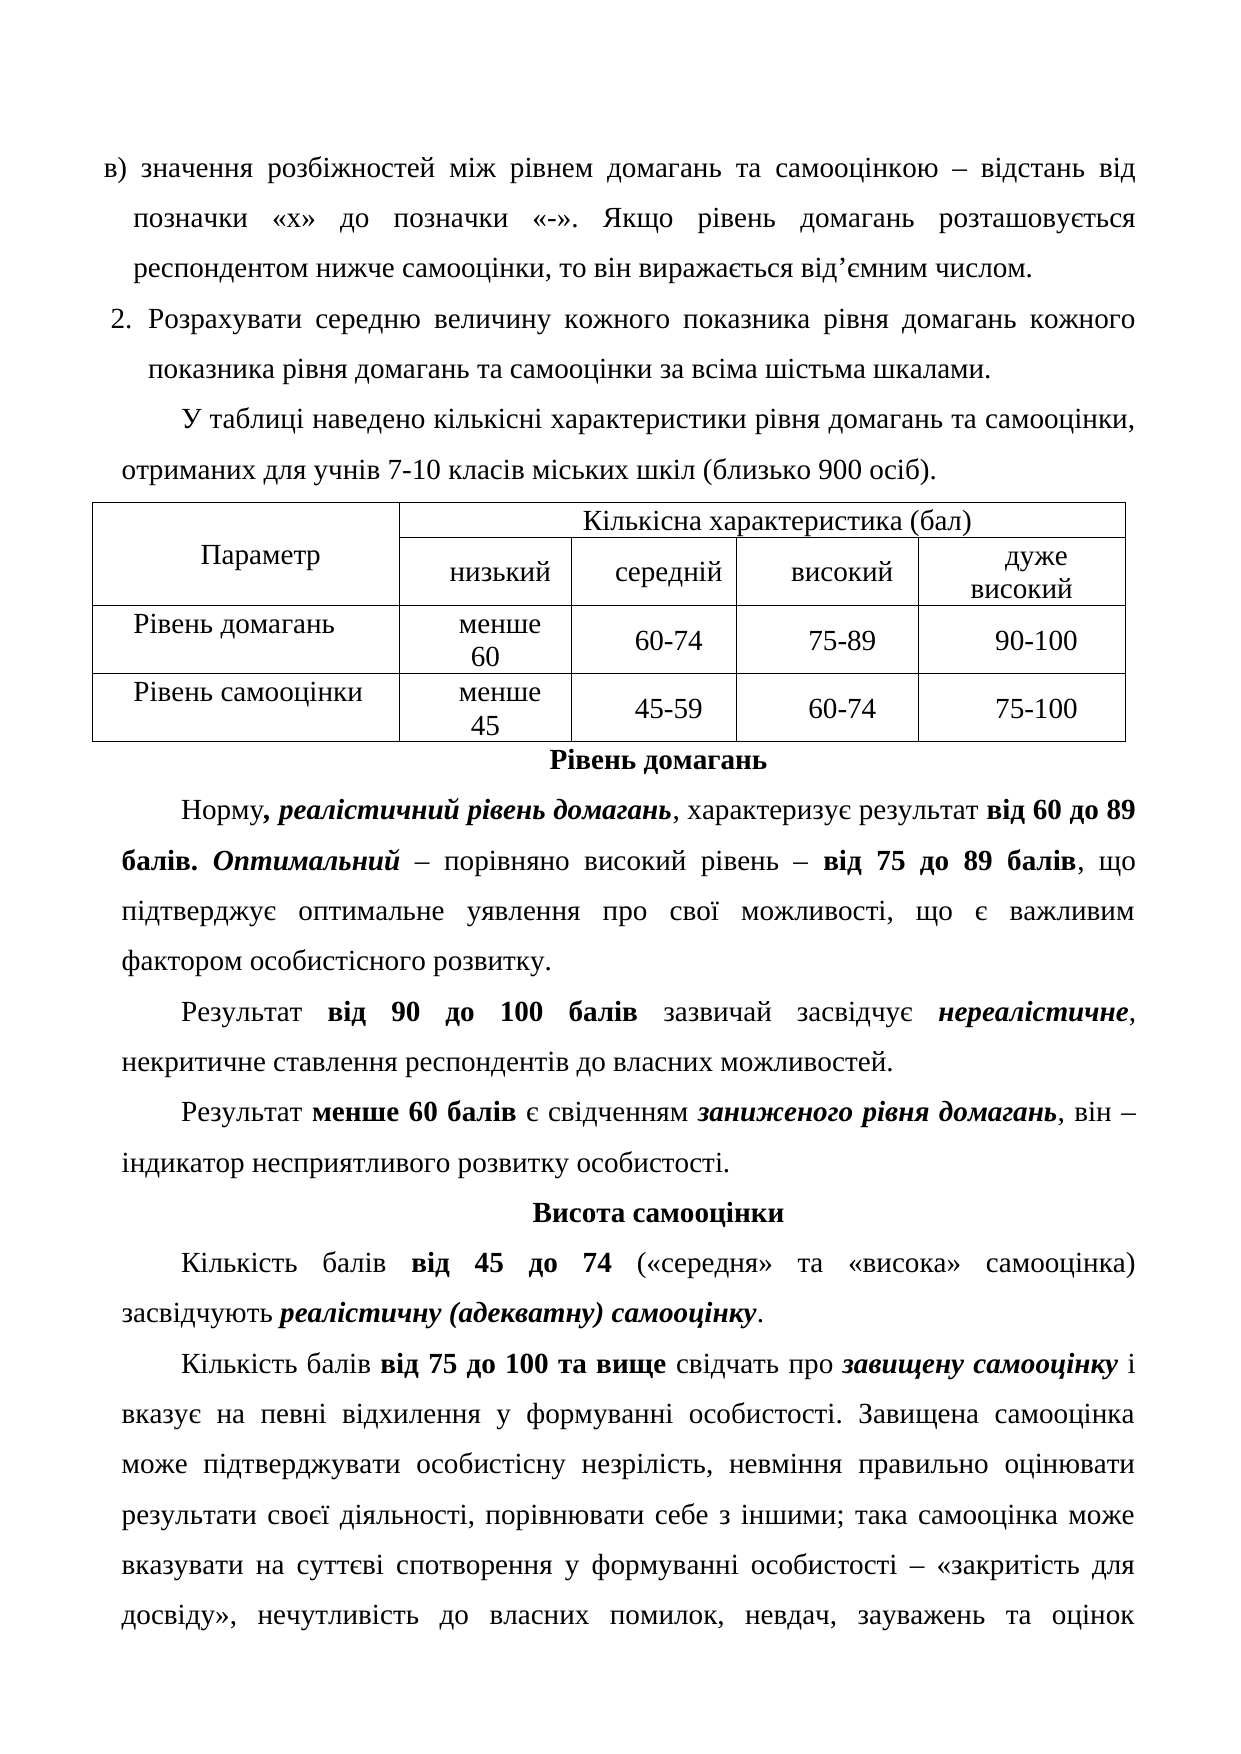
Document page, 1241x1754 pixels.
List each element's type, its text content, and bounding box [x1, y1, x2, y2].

text Рівень домагань [121, 742, 1136, 776]
list Розрахувати середню величину кожного показника рівня домагань кожного показника рівня домагань та самооцінки за всіма шістьма шкалами. [110, 301, 1137, 385]
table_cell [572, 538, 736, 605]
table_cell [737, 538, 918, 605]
text Висота самооцінки [121, 1195, 1136, 1228]
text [121, 1346, 1136, 1631]
text Результат менше 60 балів є свідченням заниженого рівня домагань, він – індикатор несприятливого розвитку особистості. [121, 1094, 1136, 1178]
text в) значення розбіжностей між рівнем домагань та самооцінкою – відстань від позначки «х» до позначки «-». Якщо рівень домагань розташовується респондентом нижче самооцінки, то він виражається від’ємним числом. [103, 150, 1137, 284]
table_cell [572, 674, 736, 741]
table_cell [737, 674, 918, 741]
text У таблиці наведено кількісні характеристики рівня домагань та самооцінки, отриманих для учнів 7-10 класів міських шкіл (близько 900 осіб). [121, 402, 1136, 485]
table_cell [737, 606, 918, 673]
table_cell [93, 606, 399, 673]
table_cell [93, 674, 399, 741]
text Результат від 90 до 100 балів зазвичай засвідчує нереалістичне, некритичне ставлення респондентів до власних можливостей. [121, 994, 1136, 1078]
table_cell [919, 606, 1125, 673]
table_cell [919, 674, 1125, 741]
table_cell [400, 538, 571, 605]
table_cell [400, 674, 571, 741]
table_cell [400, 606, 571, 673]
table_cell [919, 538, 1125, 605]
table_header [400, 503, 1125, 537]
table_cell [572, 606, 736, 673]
text Кількість балів від 45 до 74 («середня» та «висока» самооцінка) засвідчують реалістичну (адекватну) самооцінку. [121, 1245, 1136, 1329]
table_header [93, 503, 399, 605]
text Норму, реалістичний рівень домагань, характеризує результат від 60 до 89 балів. Оптимальний – порівняно високий рівень – від 75 до 89 балів, що підтверджує оптимальне уявлення про свої можливості, що є важливим фактором особистісного розвитку. [121, 792, 1136, 977]
